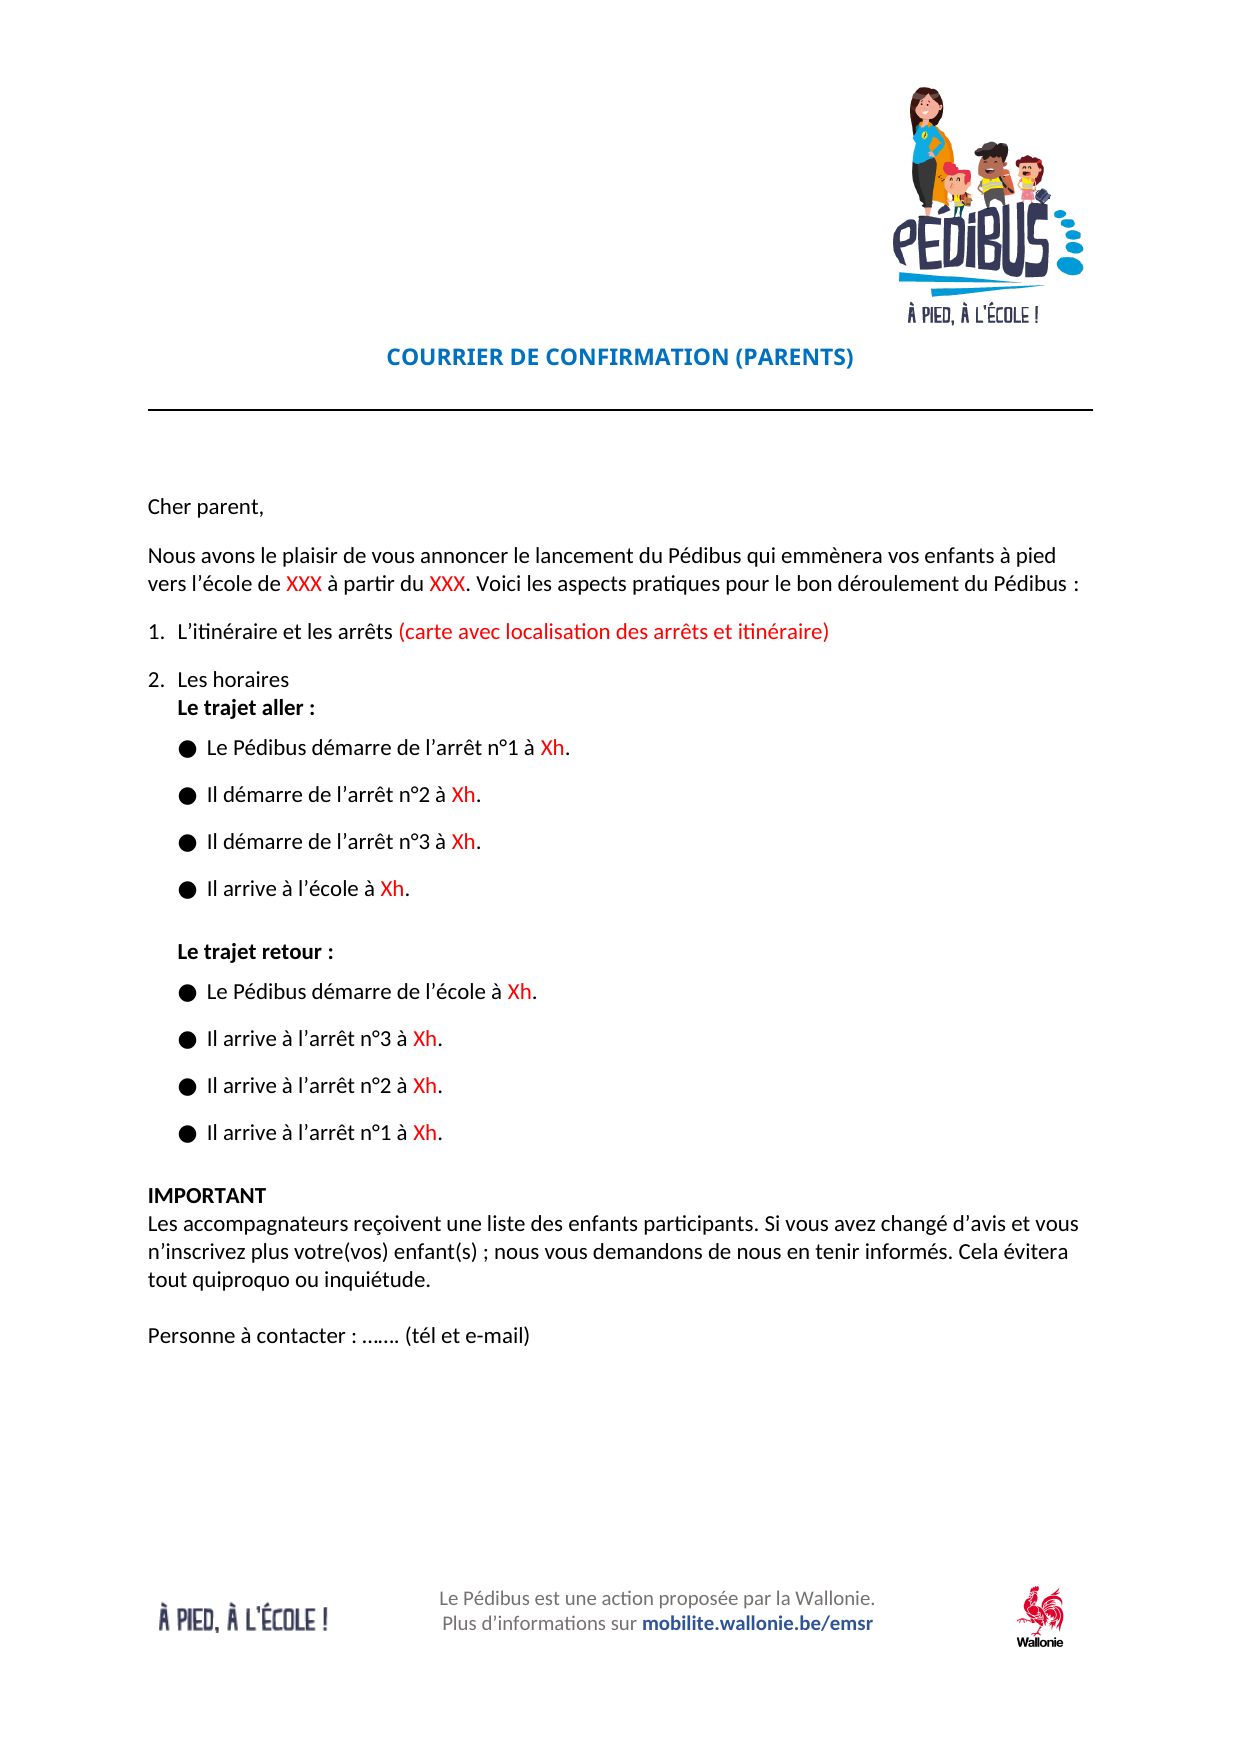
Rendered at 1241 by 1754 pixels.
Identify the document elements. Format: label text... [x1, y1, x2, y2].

text IMPORTANT [148, 1181, 1093, 1209]
text COURRIER DE CONFIRMATION (PARENTS) [148, 148, 1093, 409]
text Le trajet aller : [148, 693, 1093, 722]
text Le trajet retour : [177, 937, 1093, 966]
text Nous avons le plaisir de vous annoncer le lancement du Pédibus qui emmènera vos enfants à pied vers l’école de XXX à partir du XXX. Voici les aspects pratiques pour le bon déroulement du Pédibus : [148, 541, 1093, 597]
picture [147, 1597, 335, 1633]
picture [887, 81, 1093, 333]
list Il démarre de l’arrêt n°2 à Xh. [177, 768, 1093, 816]
list Le Pédibus démarre de l’arrêt n°1 à Xh. [177, 722, 1093, 768]
list Le Pédibus démarre de l’école à Xh. [177, 966, 1093, 1012]
text Les accompagnateurs reçoivent une liste des enfants participants. Si vous avez changé d’avis et vous n’inscrivez plus votre(vos) enfant(s) ; nous vous demandons de nous en tenir informés. Cela évitera tout quiproquo ou inquiétude. [148, 1209, 1093, 1293]
list Il démarre de l’arrêt n°3 à Xh. [177, 816, 1093, 862]
picture [998, 1573, 1093, 1659]
text Cher parent, [148, 464, 1093, 521]
list Les horaires [148, 666, 1093, 693]
list Il arrive à l’école à Xh. [177, 862, 1093, 937]
list Il arrive à l’arrêt n°1 à Xh. [177, 1106, 1093, 1153]
list Il arrive à l’arrêt n°2 à Xh. [177, 1059, 1093, 1106]
text Personne à contacter : ……. (tél et e-mail) [148, 1293, 1093, 1349]
list Il arrive à l’arrêt n°3 à Xh. [177, 1012, 1093, 1059]
list L’itinéraire et les arrêts (carte avec localisation des arrêts et itinéraire) [148, 617, 1093, 645]
